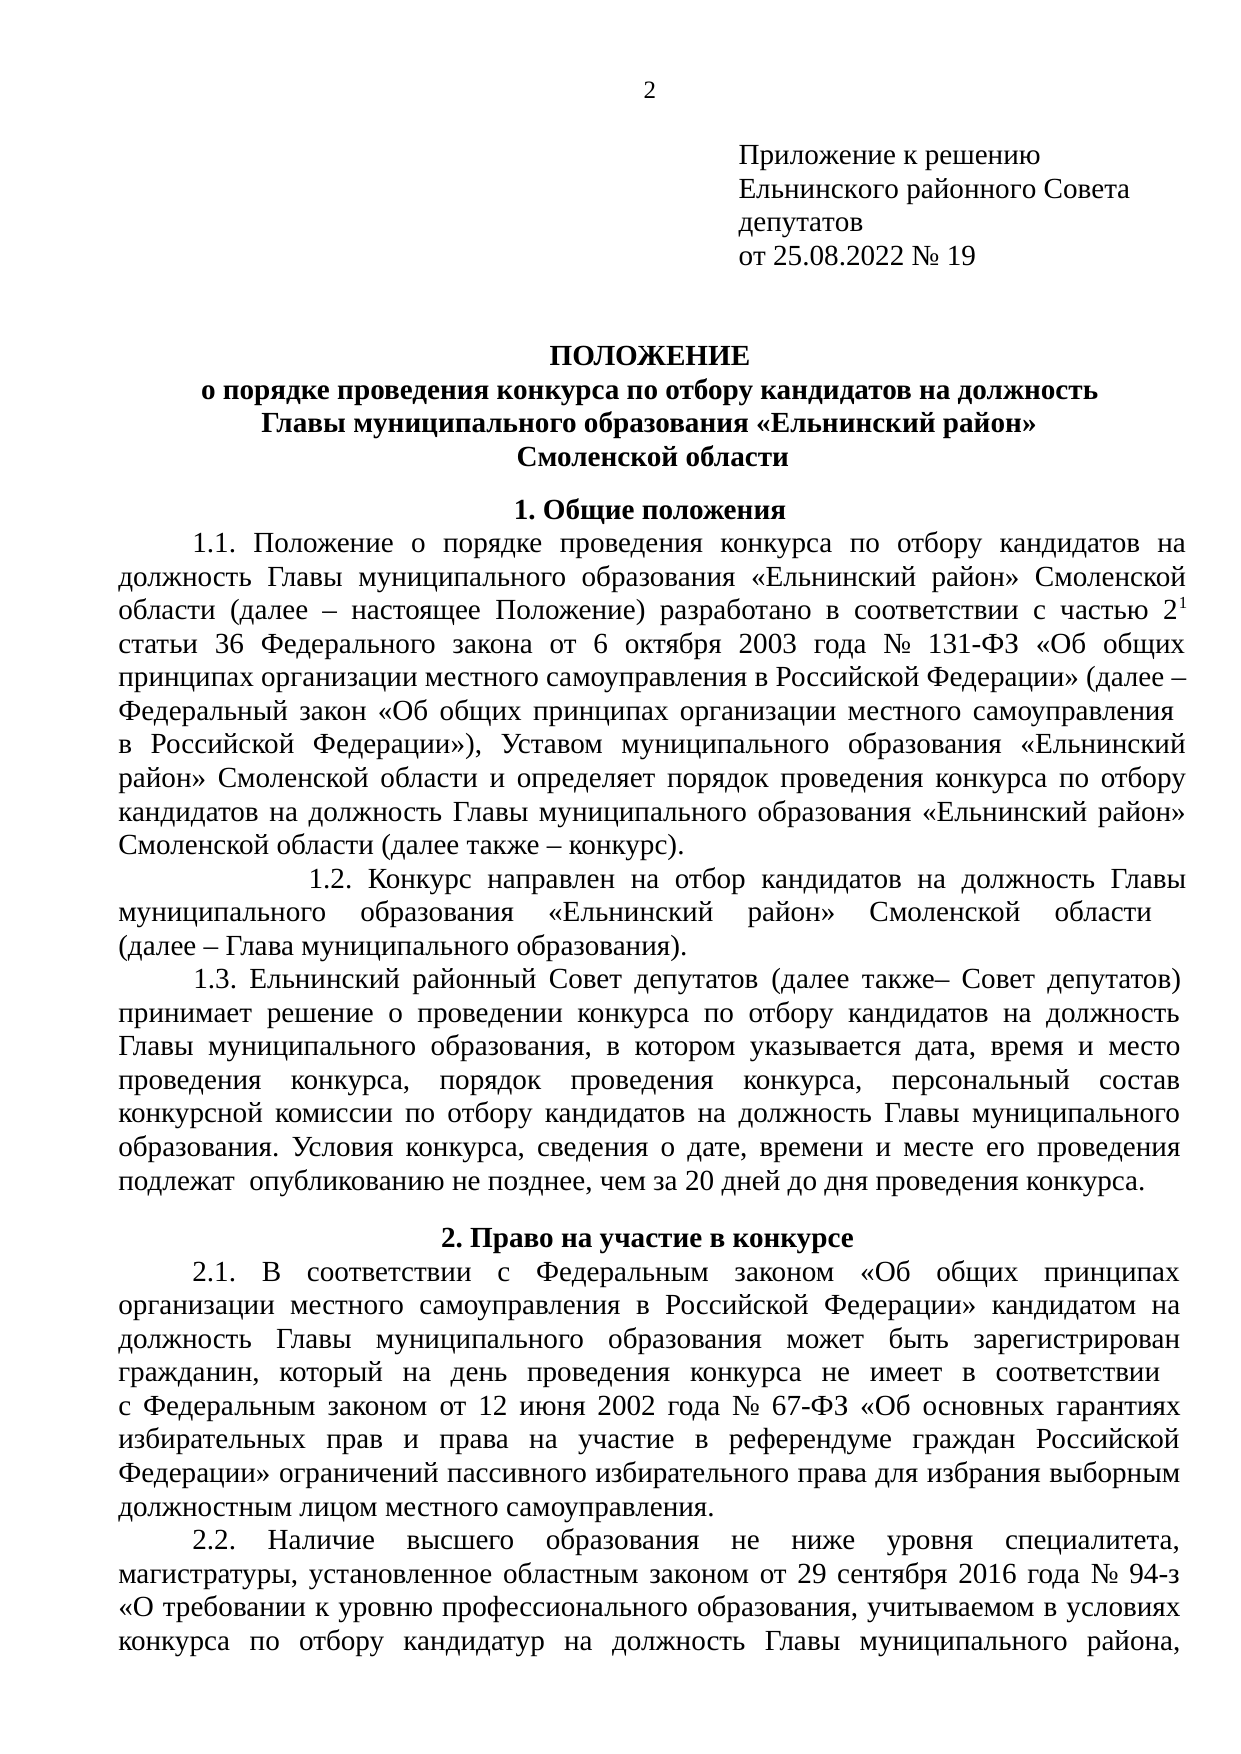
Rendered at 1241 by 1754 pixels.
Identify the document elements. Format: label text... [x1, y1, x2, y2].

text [118, 1522, 1181, 1656]
text 1.2. Конкурс направлен на отбор кандидатов на должность Главы муниципального образования «Ельнинский район» Смоленской области (далее – Глава муниципального образования). [118, 861, 1187, 961]
text ПОЛОЖЕНИЕ [118, 338, 1181, 372]
title от 25.08.2022 № 19 [738, 238, 1181, 271]
title Ельнинского районного Совета депутатов [738, 171, 1181, 238]
text 1. Общие положения [118, 492, 1181, 525]
title Приложение к решению [738, 137, 1181, 171]
text Главы муниципального образования «Ельнинский район» Смоленской области [118, 406, 1187, 473]
text о порядке проведения конкурса по отбору кандидатов на должность [118, 372, 1181, 406]
text 2. Право на участие в конкурсе [118, 1220, 1176, 1254]
text 1.3. Ельнинский районный Совет депутатов (далее также– Совет депутатов) принимает решение о проведении конкурса по отбору кандидатов на должность Главы муниципального образования, в котором указывается дата, время и место проведения конкурса, порядок проведения конкурса, персональный состав конкурсной комиссии по отбору кандидатов на должность Главы муниципального образования. Условия конкурса, сведения о дате, времени и месте его проведения подлежат опубликованию не позднее, чем за 20 дней до дня проведения конкурса. [118, 961, 1181, 1196]
text 2.1. В соответствии с Федеральным законом «Об общих принципах организации местного самоуправления в Российской Федерации» кандидатом на должность Главы муниципального образования может быть зарегистрирован гражданин, который на день проведения конкурса не имеет в соответствии с Федеральным законом от 12 июня 2002 года № 67-ФЗ «Об основных гарантиях избирательных прав и права на участие в референдуме граждан Российской Федерации» ограничений пассивного избирательного права для избрания выборным должностным лицом местного самоуправления. [118, 1254, 1181, 1522]
text 1.1. Положение о порядке проведения конкурса по отбору кандидатов на должность Главы муниципального образования «Ельнинский район» Смоленской области (далее – настоящее Положение) разработано в соответствии с частью 21 статьи 36 Федерального закона от 6 октября 2003 года № 131-ФЗ «Об общих принципах организации местного самоуправления в Российской Федерации» (далее – Федеральный закон «Об общих принципах организации местного самоуправления в Российской Федерации»), Уставом муниципального образования «Ельнинский район» Смоленской области и определяет порядок проведения конкурса по отбору кандидатов на должность Главы муниципального образования «Ельнинский район» Смоленской области (далее также – конкурс). [118, 525, 1187, 861]
